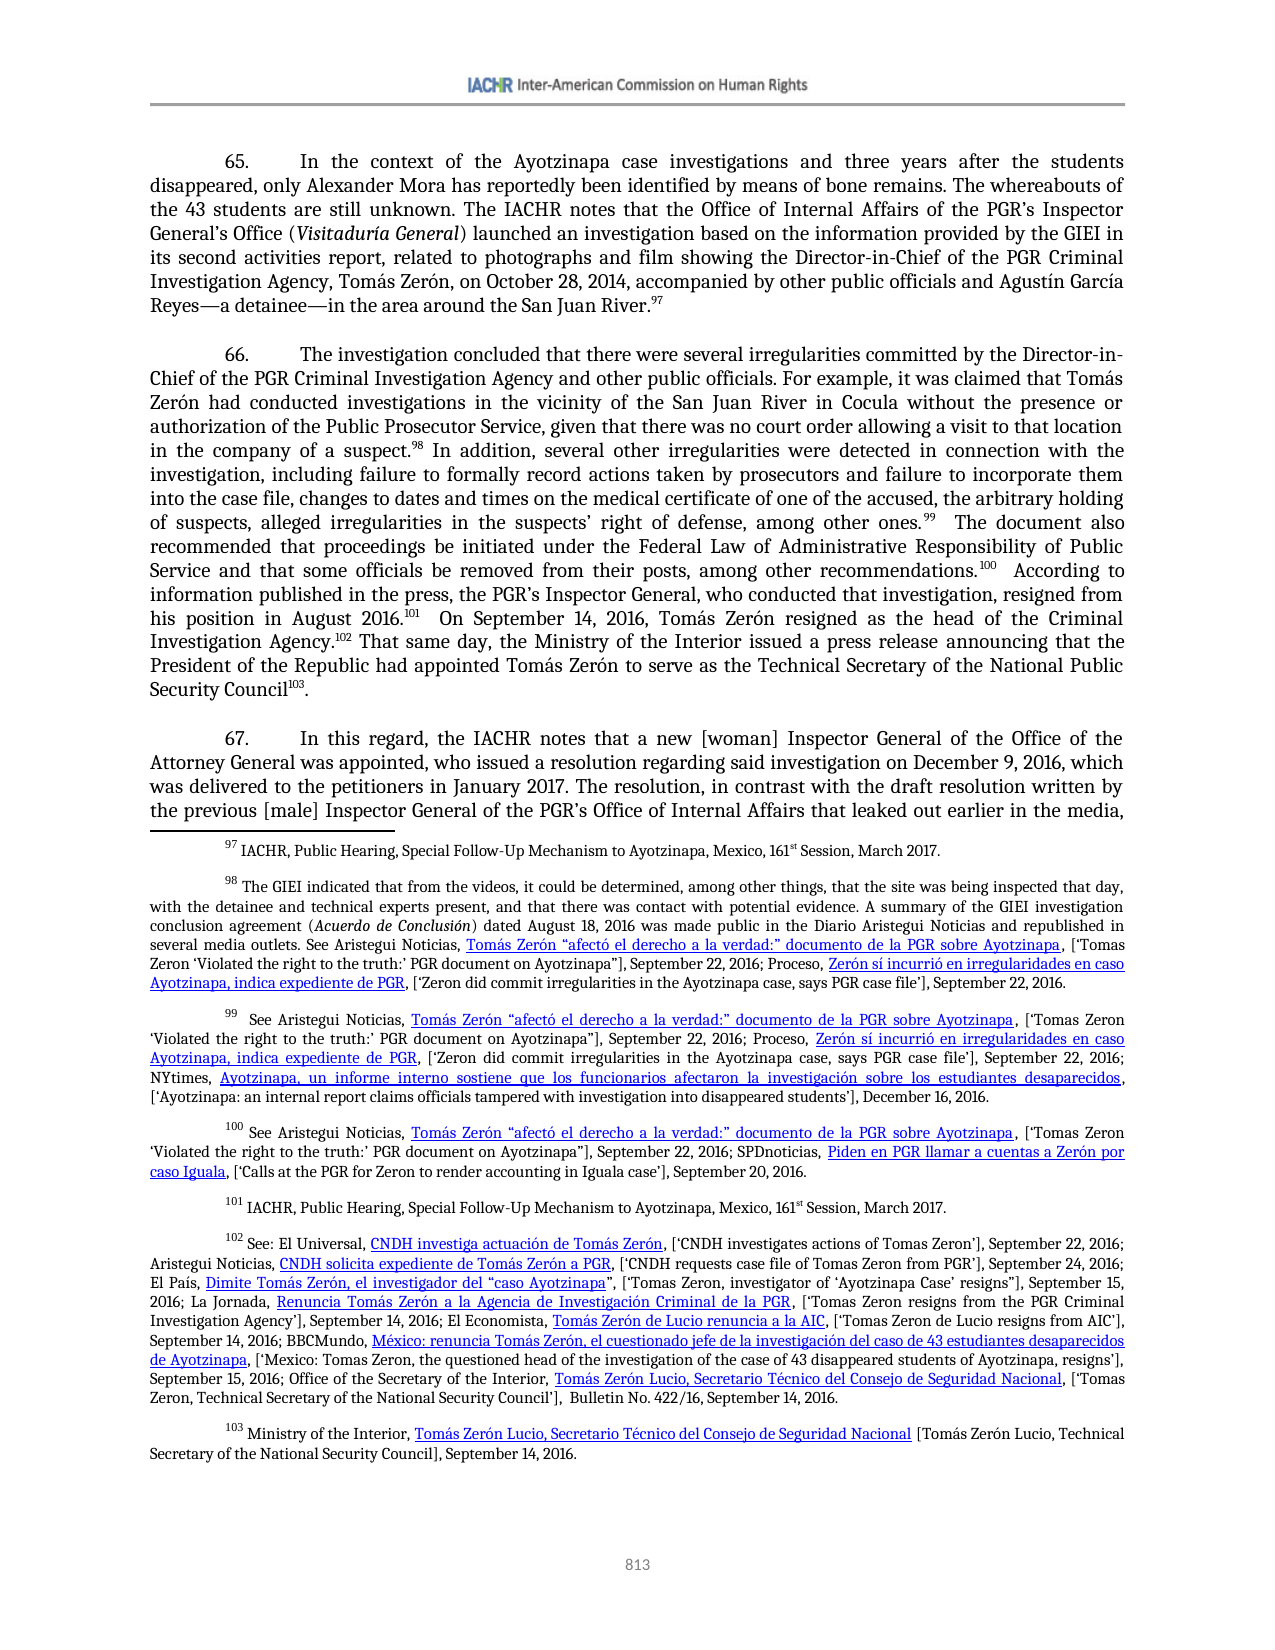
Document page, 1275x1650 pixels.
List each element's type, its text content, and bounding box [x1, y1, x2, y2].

list In the context of the Ayotzinapa case investigations and three years after the students disappeared, only Alexander Mora has reportedly been identified by means of bone remains. The whereabouts of the 43 students are still unknown. The IACHR notes that the Office of Internal Affairs of the PGR’s Inspector General’s Office (Visitaduría General) launched an investigation based on the information provided by the GIEI in its second activities report, related to photographs and film showing the Director-in-Chief of the PGR Criminal Investigation Agency, Tomás Zerón, on October 28, 2014, accompanied by other public officials and Agustín García Reyes—a detainee—in the area around the San Juan River. [150, 150, 1125, 318]
picture [456, 75, 819, 95]
list In this regard, the IACHR notes that a new [woman] Inspector General of the Office of the Attorney General was appointed, who issued a resolution regarding said investigation on December 9, 2016, which was delivered to the petitioners in January 2017. The resolution, in contrast with the draft resolution written by the previous [male] Inspector General of the PGR’s Office of Internal Affairs that leaked out earlier in the media, drew different conclusions, ruling only that administrative offenses had been committed. In response to this decision, the State noted that the family members filed an amparo suit, which has yet to be ruled on. In response, the Office of the United Nations High Commissioner issued a press release in March 2017 expressing concern over the conclusions of the internal investigation. According to the release: [150, 727, 1125, 823]
list The investigation concluded that there were several irregularities committed by the Director-in-Chief of the PGR Criminal Investigation Agency and other public officials. For example, it was claimed that Tomás Zerón had conducted investigations in the vicinity of the San Juan River in Cocula without the presence or authorization of the Public Prosecutor Service, given that there was no court order allowing a visit to that location in the company of a suspect. In addition, several other irregularities were detected in connection with the investigation, including failure to formally record actions taken by prosecutors and failure to incorporate them into the case file, changes to dates and times on the medical certificate of one of the accused, the arbitrary holding of suspects, alleged irregularities in the suspects’ right of defense, among other ones. The document also recommended that proceedings be initiated under the Federal Law of Administrative Responsibility of Public Service and that some officials be removed from their posts, among other recommendations. According to information published in the press, the PGR’s Inspector General, who conducted that investigation, resigned from his position in August 2016. On September 14, 2016, Tomás Zerón resigned as the head of the Criminal Investigation Agency. That same day, the Ministry of the Interior issued a press release announcing that the President of the Republic had appointed Tomás Zerón to serve as the Technical Secretary of the National Public Security Council. [150, 343, 1125, 702]
